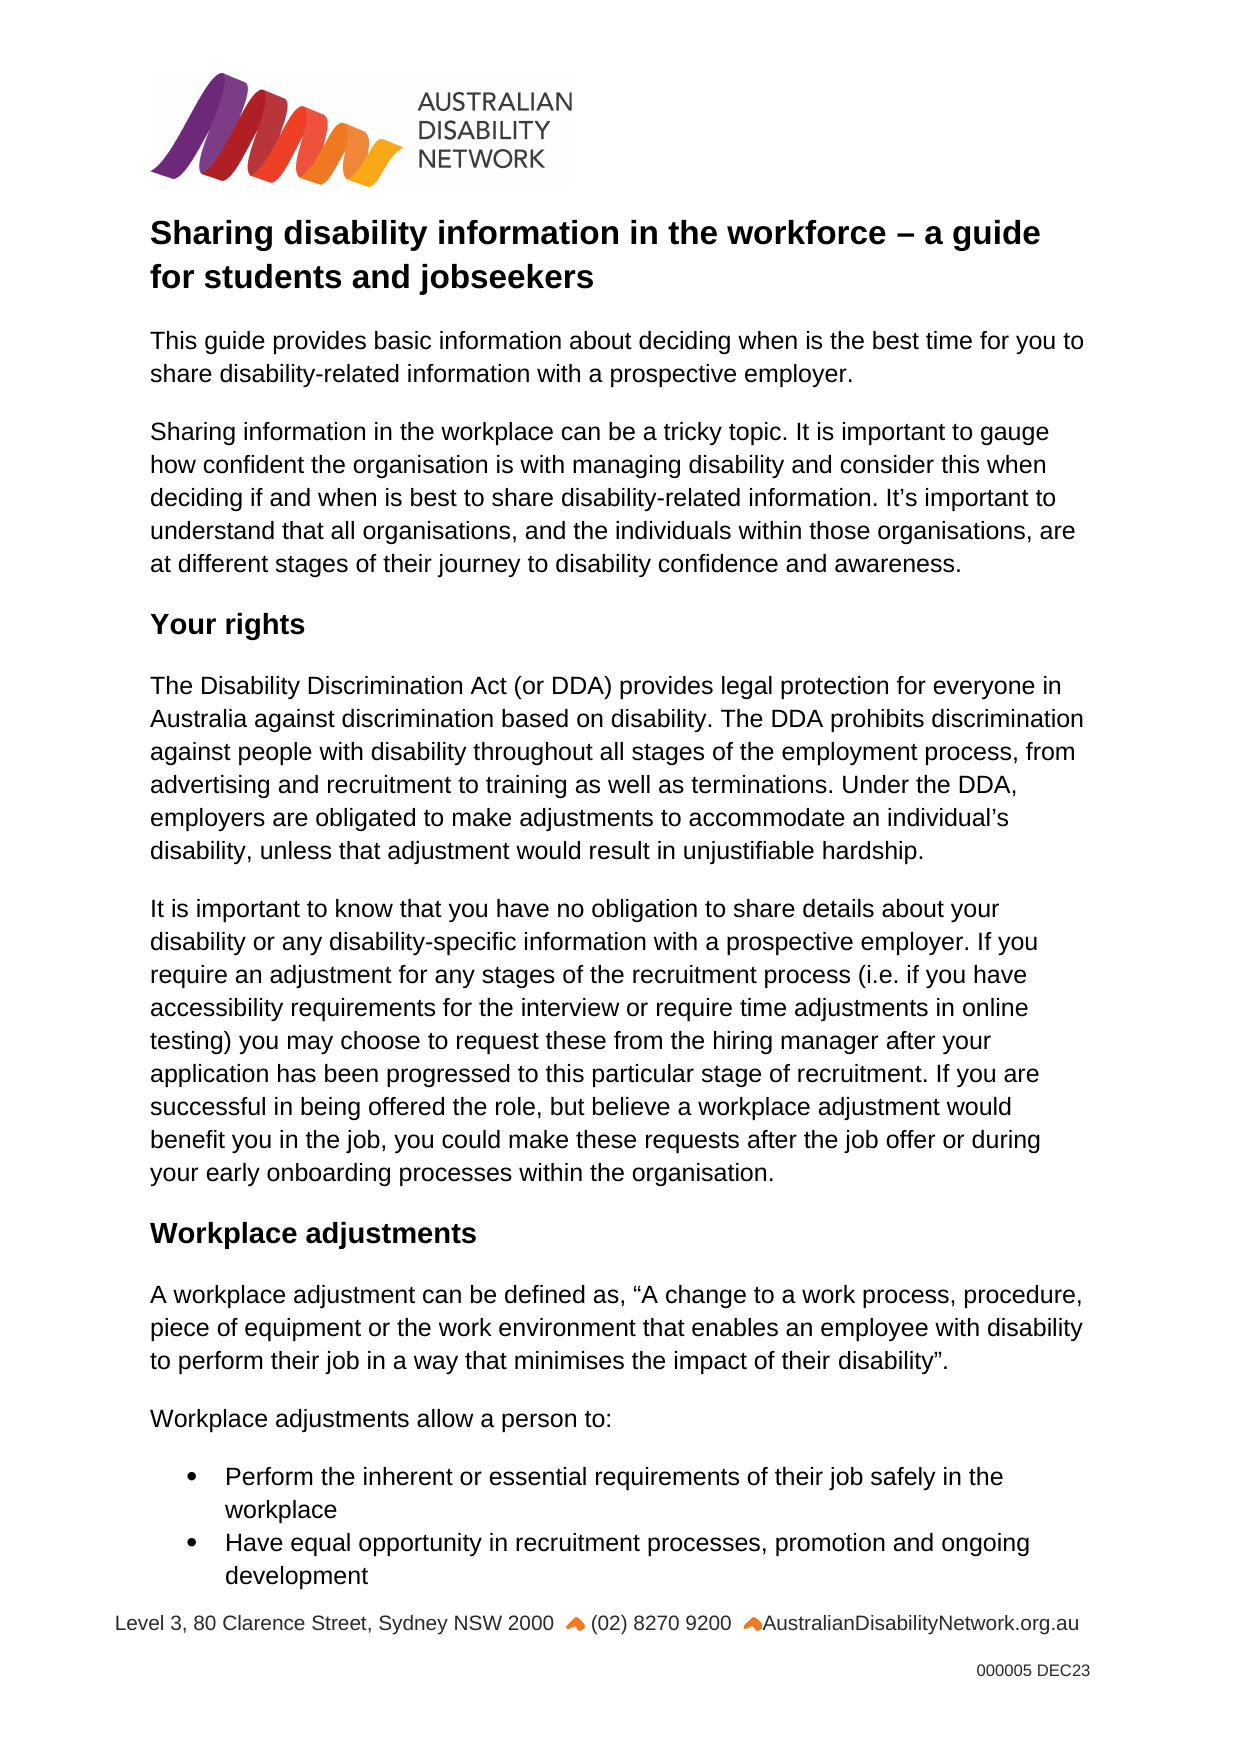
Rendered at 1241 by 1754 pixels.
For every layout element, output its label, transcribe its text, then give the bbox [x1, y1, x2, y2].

text Sharing information in the workplace can be a tricky topic. It is important to gauge how confident the organisation is with managing disability and consider this when deciding if and when is best to share disability-related information. It’s important to understand that all organisations, and the individuals within those organisations, are at different stages of their journey to disability confidence and awareness. [150, 417, 1090, 578]
list Have equal opportunity in recruitment processes, promotion and ongoing development [187, 1528, 1090, 1590]
subtitle Workplace adjustments [150, 1216, 1090, 1250]
subtitle Sharing disability information in the workforce – a guide for students and jobseekers [150, 213, 1090, 295]
text Workplace adjustments allow a person to: [150, 1404, 1090, 1432]
text It is important to know that you have no obligation to share details about your disability or any disability-specific information with a prospective employer. If you require an adjustment for any stages of the recruitment process (i.e. if you have accessibility requirements for the interview or require time adjustments in online testing) you may choose to request these from the hiring manager after your application has been progressed to this particular stage of recruitment. If you are successful in being offered the role, but believe a workplace adjustment would benefit you in the job, you could make these requests after the job offer or during your early onboarding processes within the organisation. [150, 894, 1090, 1187]
picture [743, 1617, 763, 1631]
picture [566, 1617, 585, 1631]
text The Disability Discrimination Act (or DDA) provides legal protection for everyone in Australia against discrimination based on disability. The DDA prohibits discrimination against people with disability throughout all stages of the employment process, from advertising and recruitment to training as well as terminations. Under the DDA, employers are obligated to make adjustments to accommodate an individual’s disability, unless that adjustment would result in unjustifiable hardship. [150, 671, 1090, 865]
list Perform the inherent or essential requirements of their job safely in the workplace [187, 1462, 1090, 1524]
text A workplace adjustment can be defined as, “A change to a work process, procedure, piece of equipment or the work environment that enables an employee with disability to perform their job in a way that minimises the impact of their disability”. [150, 1280, 1090, 1374]
subtitle Your rights [150, 607, 1090, 641]
picture [150, 73, 572, 187]
text This guide provides basic information about deciding when is the best time for you to share disability-related information with a prospective employer. [150, 326, 1090, 388]
